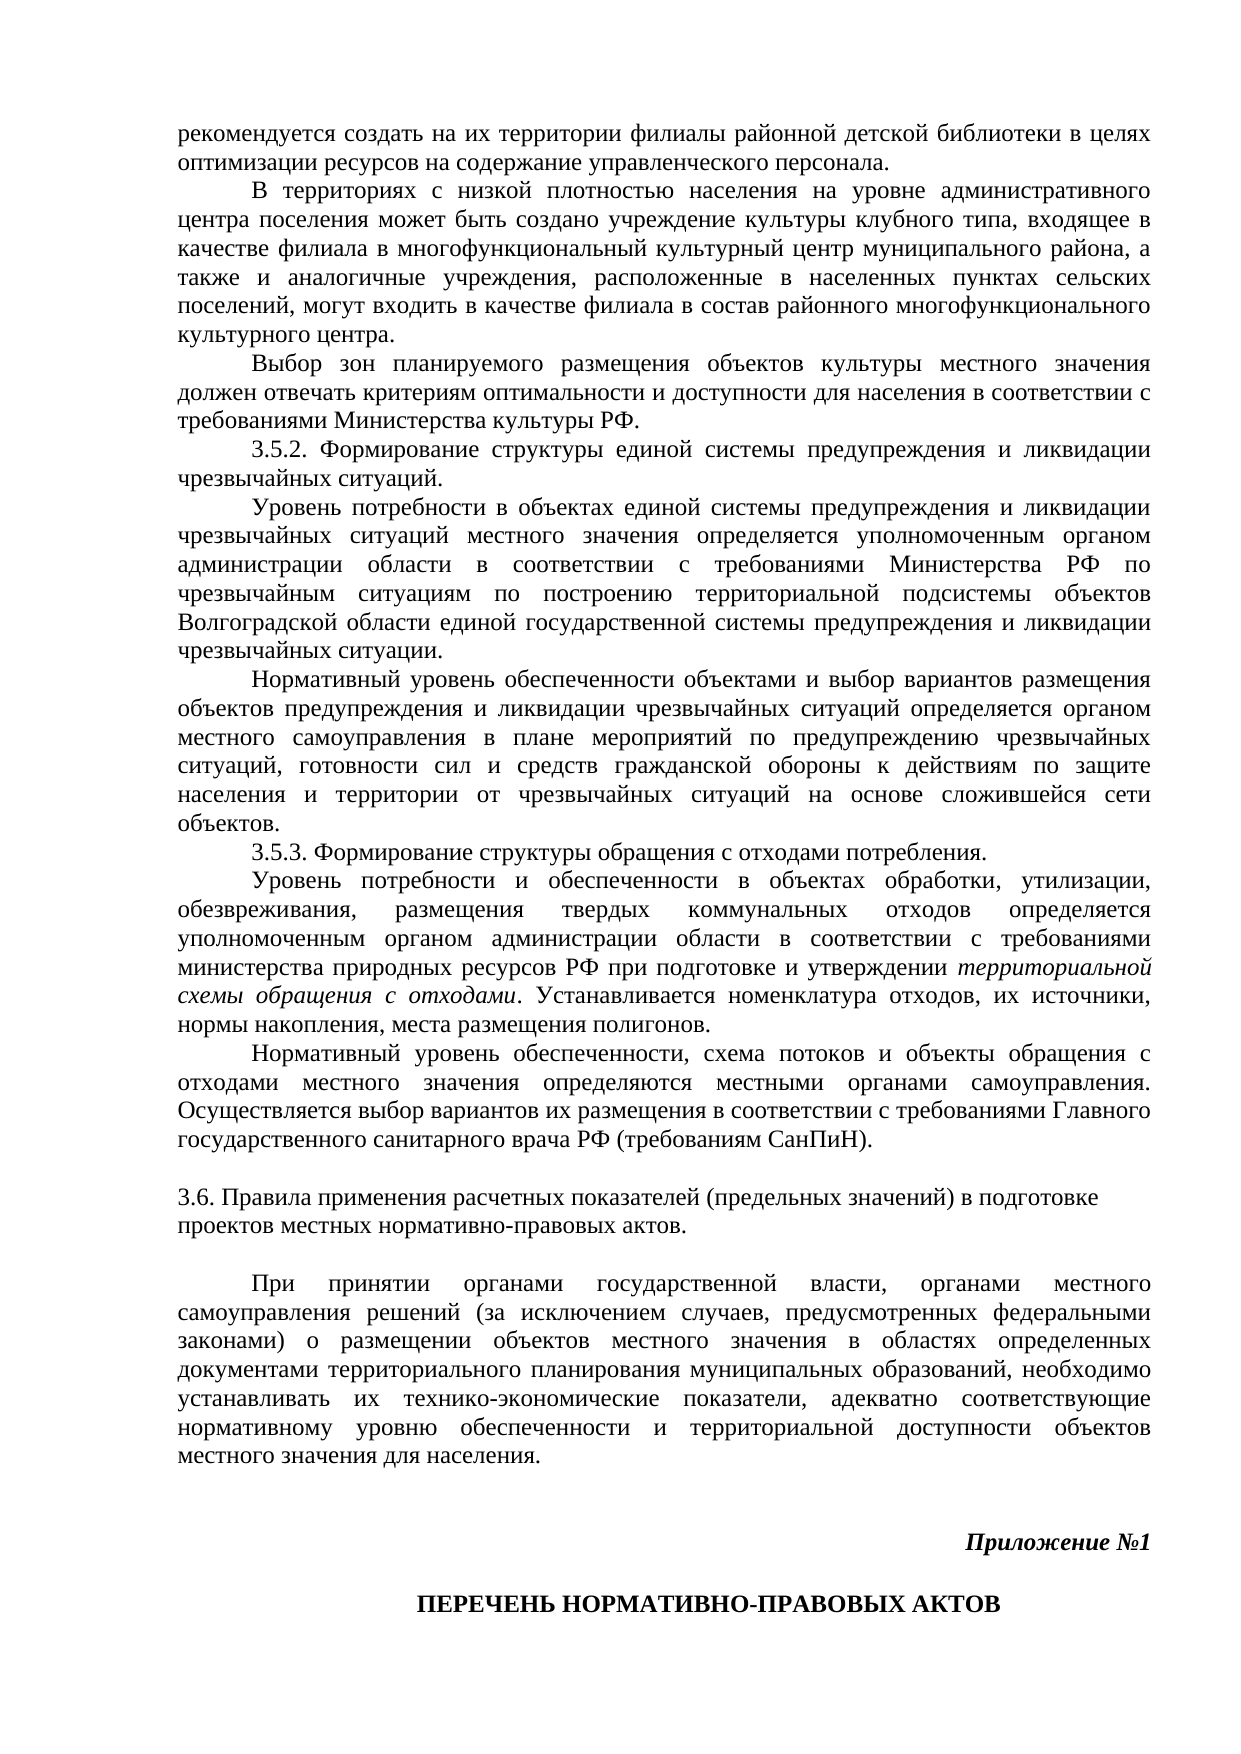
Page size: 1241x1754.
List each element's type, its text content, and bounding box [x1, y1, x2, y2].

text Выбор зон планируемого размещения объектов культуры местного значения должен отвечать критериям оптимальности и доступности для населения в соответствии с требованиями Министерства культуры РФ. [177, 348, 1152, 434]
text Приложение №1 [177, 1527, 1152, 1556]
text Уровень потребности в объектах единой системы предупреждения и ликвидации чрезвычайных ситуаций местного значения определяется уполномоченным органом администрации области в соответствии с требованиями Министерства РФ по чрезвычайным ситуациям по построению территориальной подсистемы объектов Волгоградской области единой государственной системы предупреждения и ликвидации чрезвычайных ситуации. [177, 492, 1152, 664]
text 3.5.3. Формирование структуры обращения с отходами потребления. [177, 837, 1152, 866]
text При принятии органами государственной власти, органами местного самоуправления решений (за исключением случаев, предусмотренных федеральными законами) о размещении объектов местного значения в областях определенных документами территориального планирования муниципальных образований, необходимо устанавливать их технико-экономические показатели, адекватно соответствующие нормативному уровню обеспеченности и территориальной доступности объектов местного значения для населения. [177, 1268, 1152, 1469]
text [177, 118, 1152, 176]
text 3.5.2. Формирование структуры единой системы предупреждения и ликвидации чрезвычайных ситуаций. [177, 434, 1152, 492]
text Уровень потребности и обеспеченности в объектах обработки, утилизации, обезвреживания, размещения твердых коммунальных отходов определяется уполномоченным органом администрации области в соответствии с требованиями министерства природных ресурсов РФ при подготовке и утверждении территориальной схемы обращения с отходами. Устанавливается номенклатура отходов, их источники, нормы накопления, места размещения полигонов. [177, 866, 1152, 1038]
text 3.6. Правила применения расчетных показателей (предельных значений) в подготовке проектов местных нормативно-правовых актов. [177, 1182, 1152, 1239]
text ПЕРЕЧЕНЬ НОРМАТИВНО-ПРАВОВЫХ АКТОВ [177, 1589, 1152, 1617]
text Нормативный уровень обеспеченности, схема потоков и объекты обращения с отходами местного значения определяются местными органами самоуправления. Осуществляется выбор вариантов их размещения в соответствии с требованиями Главного государственного санитарного врача РФ (требованиям СанПиН). [177, 1038, 1152, 1153]
text Нормативный уровень обеспеченности объектами и выбор вариантов размещения объектов предупреждения и ликвидации чрезвычайных ситуаций определяется органом местного самоуправления в плане мероприятий по предупреждению чрезвычайных ситуаций, готовности сил и средств гражданской обороны к действиям по защите населения и территории от чрезвычайных ситуаций на основе сложившейся сети объектов. [177, 664, 1152, 837]
text В территориях с низкой плотностью населения на уровне административного центра поселения может быть создано учреждение культуры клубного типа, входящее в качестве филиала в многофункциональный культурный центр муниципального района, а также и аналогичные учреждения, расположенные в населенных пунктах сельских поселений, могут входить в качестве филиала в состав районного многофункционального культурного центра. [177, 176, 1152, 348]
